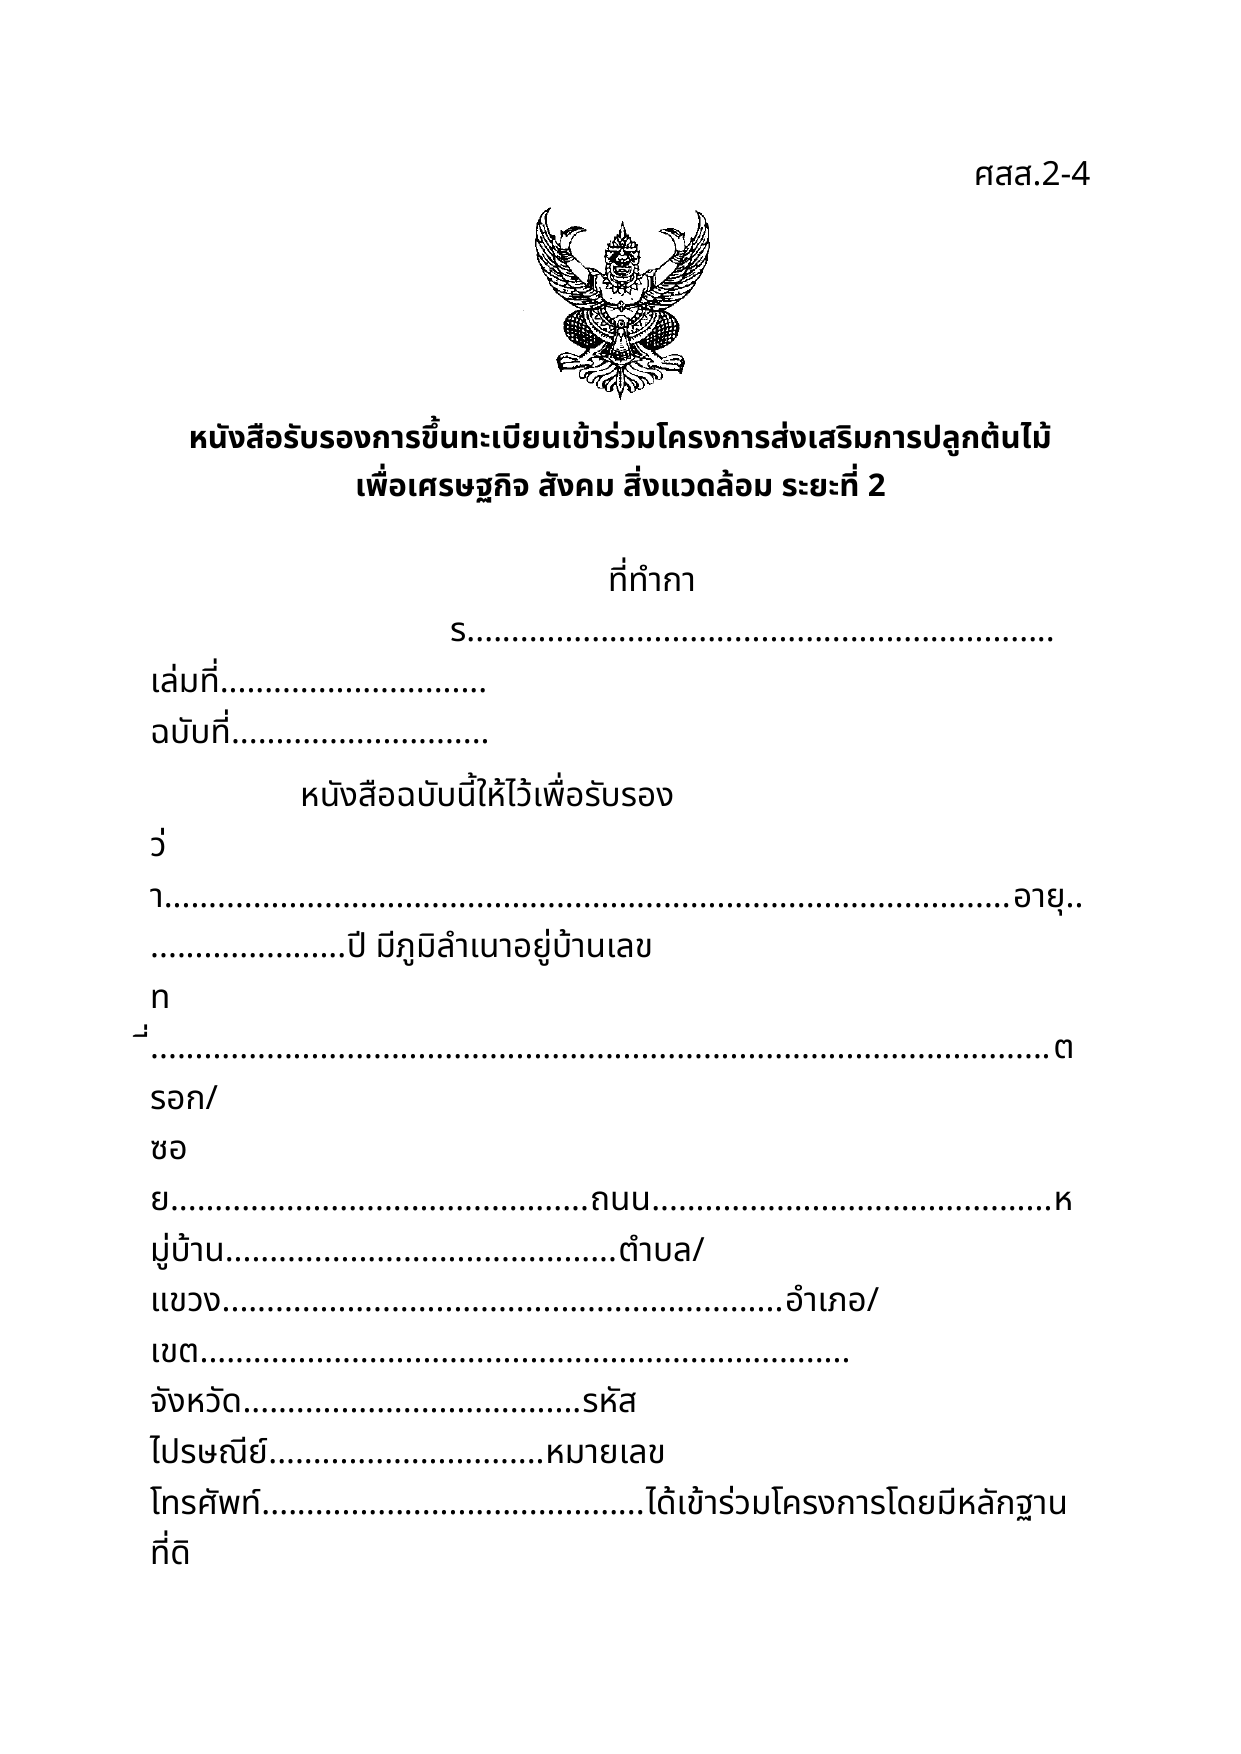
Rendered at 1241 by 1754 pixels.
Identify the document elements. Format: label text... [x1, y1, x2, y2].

text เพื่อเศรษฐกิจ สังคม สิ่งแวดล้อม ระยะที่ 2 [150, 463, 1090, 510]
text หนังสือรับรองการขึ้นทะเบียนเข้าร่วมโครงการส่งเสริมการปลูกต้นไม้ [150, 416, 1090, 463]
text เล่มที่.............................. [150, 657, 1090, 707]
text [150, 1377, 1090, 1579]
text หนังสือฉบับนี้ให้ไว้เพื่อรับรองว่า...............................................................................................อายุ........................ปี มีภูมิลำเนาอยู่บ้านเลขที่.....................................................................................................ตรอก/ซอย...............................................ถนน.............................................หมู่บ้าน............................................ตำบล/แขวง...............................................................อำเภอ/เขต......................................................................... [150, 771, 1090, 1377]
text ที่ทำการ.................................................................. [450, 556, 1090, 657]
picture [505, 200, 735, 416]
text ฉบับที่............................. [150, 707, 1090, 758]
text ศสส.2-4 [150, 150, 1090, 201]
